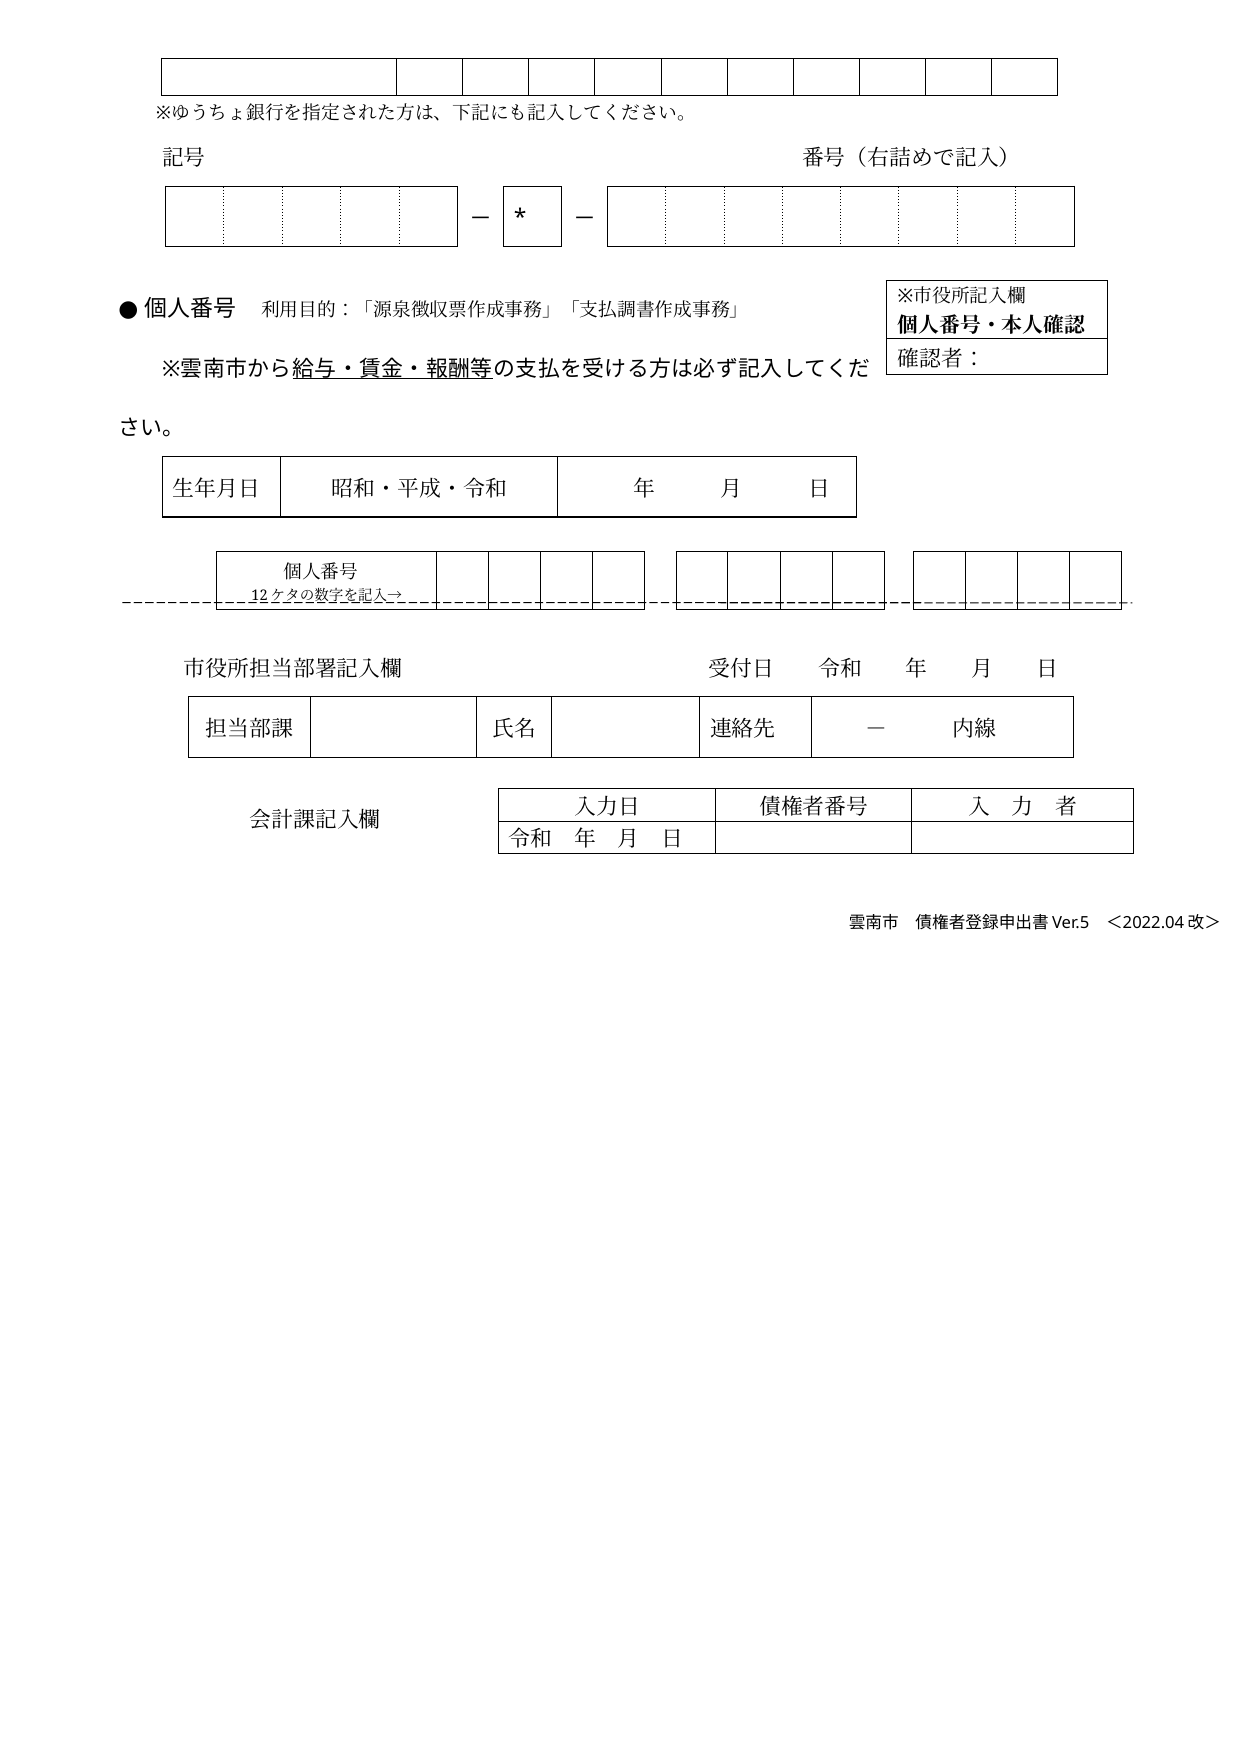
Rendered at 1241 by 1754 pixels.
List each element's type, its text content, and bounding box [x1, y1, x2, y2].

text ※ゆうちょ銀行を指定された方は、下記にも記入してください。 [118, 96, 1122, 126]
table_header [914, 552, 965, 609]
table_header － [562, 186, 607, 246]
table_cell [595, 59, 661, 95]
table_header 年 月 日 [558, 457, 856, 516]
table_header 入 力 者 [912, 789, 1133, 821]
table_cell [716, 822, 911, 853]
table_header * [504, 187, 561, 246]
text ※雲南市から給与・賃金・報酬等の支払を受ける方は必ず記入してください。 [118, 337, 1122, 456]
table_cell 確認者： [887, 339, 1107, 374]
table_header [311, 697, 476, 757]
table_header [166, 187, 224, 246]
table_header － 内線 [812, 697, 1073, 757]
text 会計課記入欄 [118, 788, 498, 847]
table_header － [458, 186, 503, 246]
table_header [666, 187, 724, 246]
text 記号 番号（右詰めで記入） [118, 126, 1122, 186]
table_header [724, 187, 782, 246]
table_header [833, 552, 884, 609]
table_header [958, 187, 1016, 246]
table_header [781, 552, 832, 609]
table_header [489, 552, 540, 609]
table_cell [728, 59, 793, 95]
table_header [224, 187, 282, 246]
table_header 債権者番号 [716, 789, 911, 821]
table_cell [463, 59, 528, 95]
table_header [841, 187, 899, 246]
table_header [677, 552, 727, 609]
table_header 生年月日 [163, 457, 280, 516]
table_header 個人番号 12ケタの数字を記入→ [217, 552, 436, 609]
table_header [608, 187, 666, 246]
text 雲南市 債権者登録申出書Ver.5 ＜2022.04改＞ [118, 907, 1221, 937]
table_header 氏名 [477, 697, 551, 757]
text 市役所担当部署記入欄 受付日 令和 年 月 日 [140, 607, 1122, 696]
table_cell [912, 822, 1133, 853]
table_header 昭和・平成・令和 [281, 457, 557, 516]
table_header [899, 187, 957, 246]
table_header [728, 552, 780, 609]
table_header [1016, 187, 1074, 246]
table_header ※市役所記入欄 個人番号・本人確認 [887, 281, 1107, 338]
table_header [437, 552, 488, 609]
table_cell [992, 59, 1057, 95]
table_header [282, 187, 341, 246]
table_header [645, 551, 676, 609]
table_header [966, 552, 1017, 609]
table_header 連絡先 [700, 697, 811, 757]
table_cell 令和 年 月 日 [499, 822, 715, 853]
table_header 担当部課 [189, 697, 310, 757]
table_header [341, 187, 399, 246]
table_header [593, 552, 644, 609]
text ● 個人番号 利用目的：「源泉徴収票作成事務」「支払調書作成事務」 [118, 277, 1122, 337]
table_header 入力日 [499, 789, 715, 821]
table_cell [529, 59, 594, 95]
table_header [783, 187, 841, 246]
table_cell [397, 59, 462, 95]
table_cell [860, 59, 925, 95]
table_header [885, 551, 913, 609]
table_cell [926, 59, 991, 95]
table_cell [794, 59, 859, 95]
table_header [399, 187, 457, 246]
table_cell [662, 59, 727, 95]
table_header [1018, 552, 1069, 609]
table_header [1070, 552, 1121, 609]
table_header [541, 552, 592, 609]
table_header [552, 697, 699, 757]
